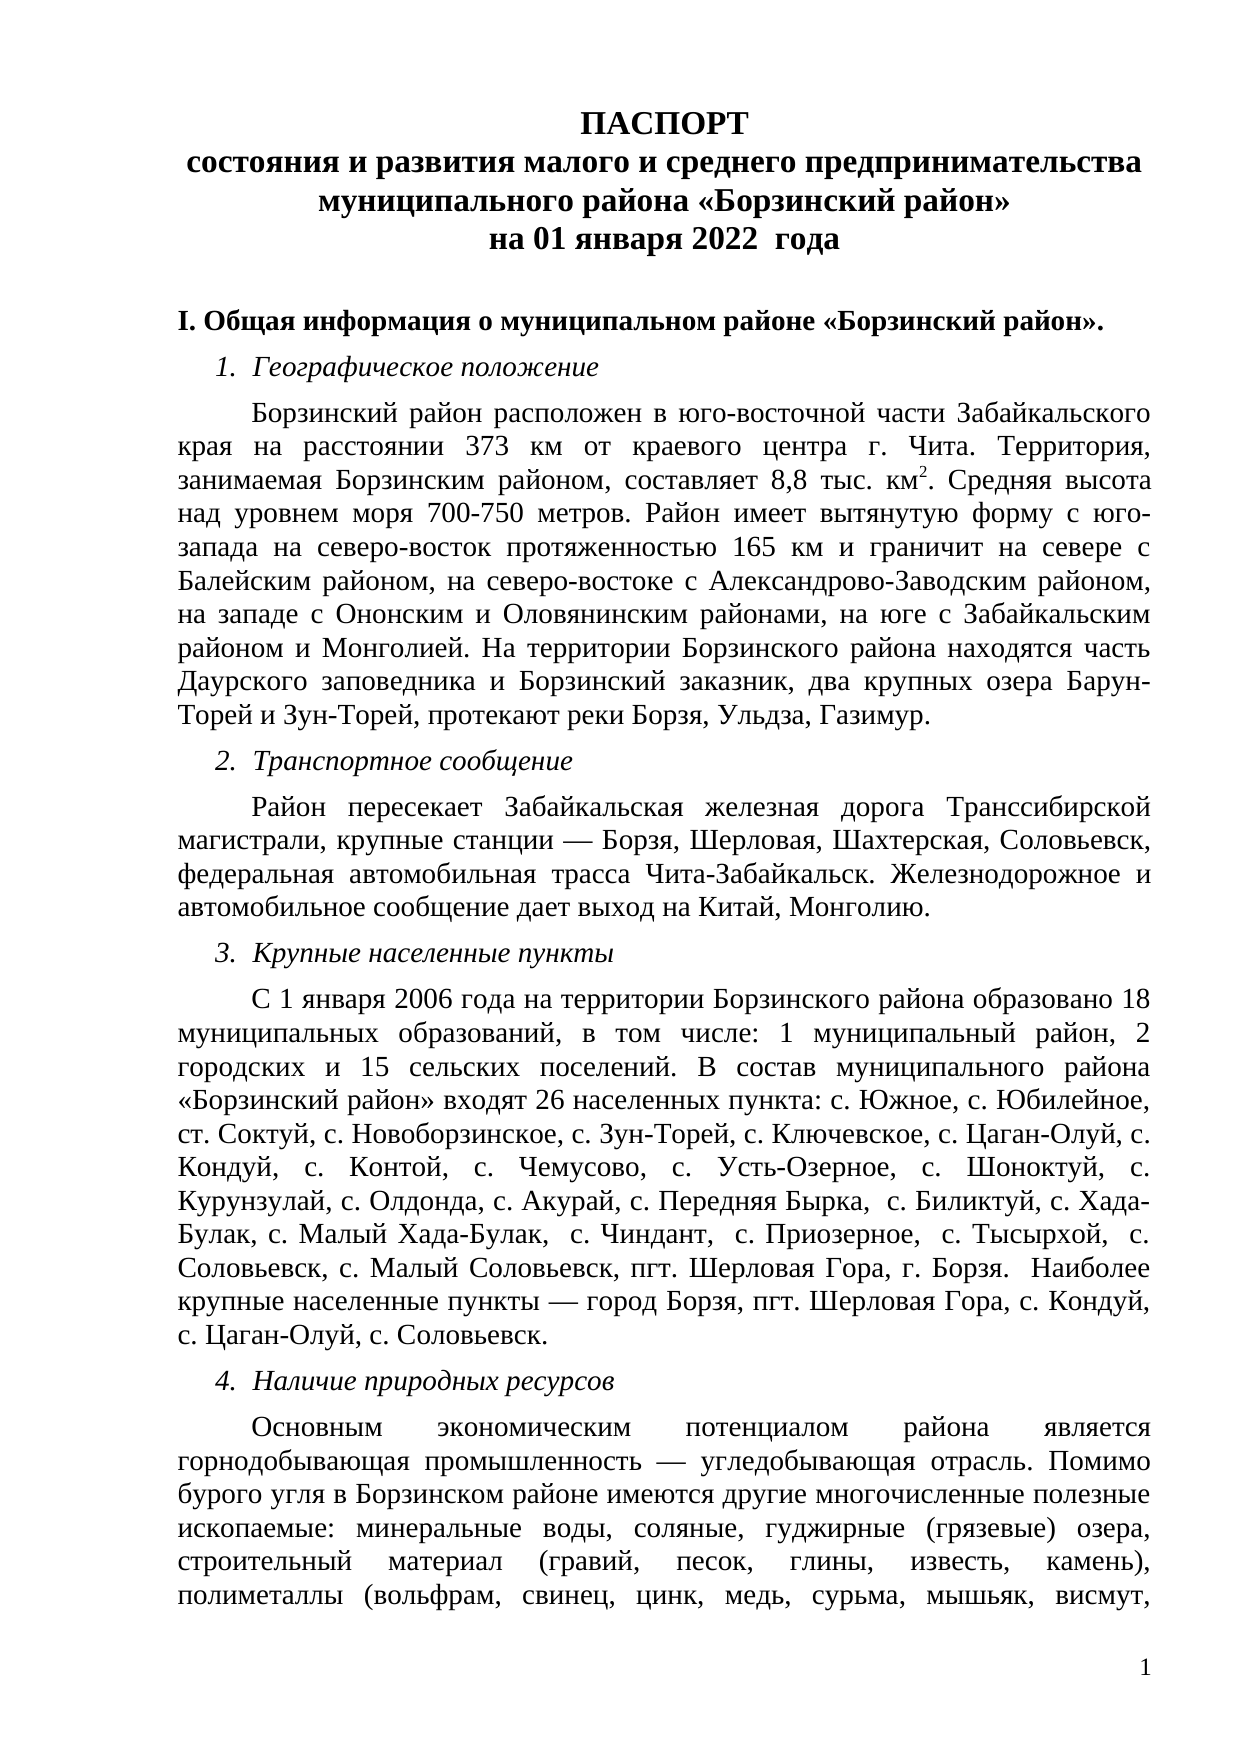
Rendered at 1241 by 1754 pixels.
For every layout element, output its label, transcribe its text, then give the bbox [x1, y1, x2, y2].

list Крупные населенные пункты [215, 936, 1152, 969]
text С 1 января 2006 года на территории Борзинского района образовано 18 муниципальных образований, в том числе: 1 муниципальный район, 2 городских и 15 сельских поселений. В состав муниципального района «Борзинский район» входят 26 населенных пункта: с. Южное, с. Юбилейное, ст. Соктуй, с. Новоборзинское, с. Зун-Торей, с. Ключевское, с. Цаган-Олуй, с. Кондуй, с. Контой, с. Чемусово, с. Усть-Озерное, с. Шоноктуй, с. Курунзулай, с. Олдонда, с. Акурай, с. Передняя Бырка, с. Биликтуй, с. Хада-Булак, с. Малый Хада-Булак, с. Чиндант, с. Приозерное, с. Тысырхой, с. Соловьевск, с. Малый Соловьевск, пгт. Шерловая Гора, г. Борзя. Наиболее крупные населенные пункты — город Борзя, пгт. Шерловая Гора, с. Кондуй, с. Цаган-Олуй, с. Соловьевск. [177, 982, 1152, 1351]
text на 01 января 2022 года [177, 218, 1152, 257]
text I. Общая информация о муниципальном районе «Борзинский район». [177, 303, 1152, 336]
text ПАСПОРТ [177, 103, 1152, 142]
list Наличие природных ресурсов [215, 1363, 1152, 1397]
text Район пересекает Забайкальская железная дорога Транссибирской магистрали, крупные станции — Борзя, Шерловая, Шахтерская, Соловьевск, федеральная автомобильная трасса Чита-Забайкальск. Железнодорожное и автомобильное сообщение дает выход на Китай, Монголию. [177, 789, 1152, 923]
text состояния и развития малого и среднего предпринимательства муниципального района «Борзинский район» [177, 142, 1152, 218]
text Борзинский район расположен в юго-восточной части Забайкальского края на расстоянии от краевого центра г. Чита. Территория, занимаемая Борзинским районом, составляет 8,8 тыс. км2. Средняя высота над уровнем моря 700-. Район имеет вытянутую форму с юго-запада на северо-восток протяженностью и граничит на севере с Балейским районом, на северо-востоке с Александрово-Заводским районом, на западе с Ононским и Оловянинским районами, на юге с Забайкальским районом и Монголией. На территории Борзинского района находятся часть Даурского заповедника и Борзинский заказник, два крупных озера Барун-Торей и Зун-Торей, протекают реки Борзя, Ульдза, Газимур. [177, 395, 1152, 730]
list Транспортное сообщение [215, 743, 1152, 776]
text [177, 1409, 1152, 1610]
list Географическое положение [215, 349, 1152, 382]
